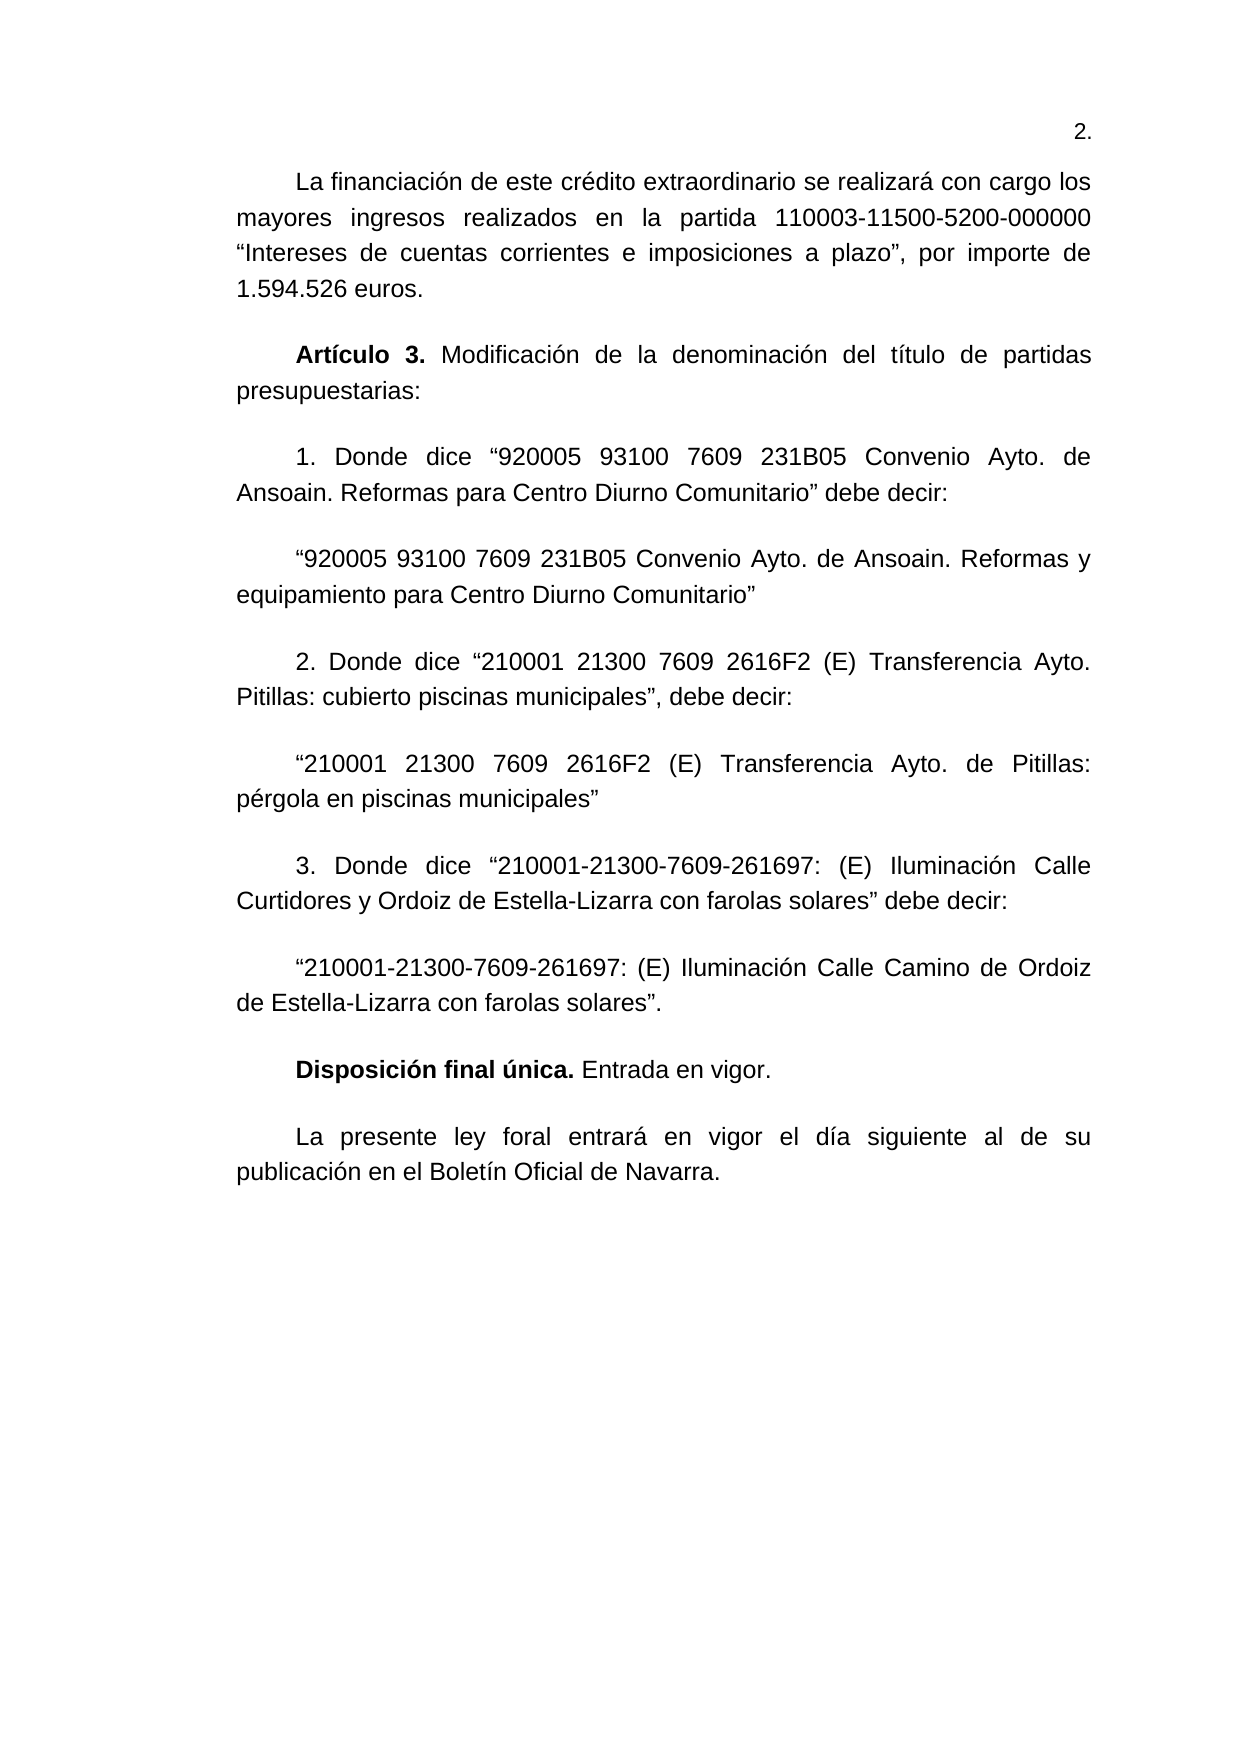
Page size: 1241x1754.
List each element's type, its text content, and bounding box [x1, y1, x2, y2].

text 3. Donde dice “210001-21300-7609-261697: (E) Iluminación Calle Curtidores y Ordoiz de Estella-Lizarra con farolas solares” debe decir: [236, 846, 1092, 917]
text 1. Donde dice “920005 93100 7609 231B05 Convenio Ayto. de Ansoain. Reformas para Centro Diurno Comunitario” debe decir: [236, 437, 1092, 508]
text Disposición final única. Entrada en vigor. [236, 1050, 1092, 1085]
text La financiación de este crédito extraordinario se realizará con cargo los mayores ingresos realizados en la partida 110003-11500-5200-000000 “Intereses de cuentas corrientes e imposiciones a plazo”, por importe de 1.594.526 euros. [236, 162, 1092, 304]
text “920005 93100 7609 231B05 Convenio Ayto. de Ansoain. Reformas y equipamiento para Centro Diurno Comunitario” [236, 539, 1092, 610]
text 2. Donde dice “210001 21300 7609 2616F2 (E) Transferencia Ayto. Pitillas: cubierto piscinas municipales”, debe decir: [236, 642, 1092, 712]
text “210001-21300-7609-261697: (E) Iluminación Calle Camino de Ordoiz de Estella-Lizarra con farolas solares”. [236, 948, 1092, 1019]
text La presente ley foral entrará en vigor el día siguiente al de su publicación en el Boletín Oficial de Navarra. [236, 1117, 1092, 1187]
text Artículo 3. Modificación de la denominación del título de partidas presupuestarias: [236, 335, 1092, 406]
text “210001 21300 7609 2616F2 (E) Transferencia Ayto. de Pitillas: pérgola en piscinas municipales” [236, 744, 1092, 814]
